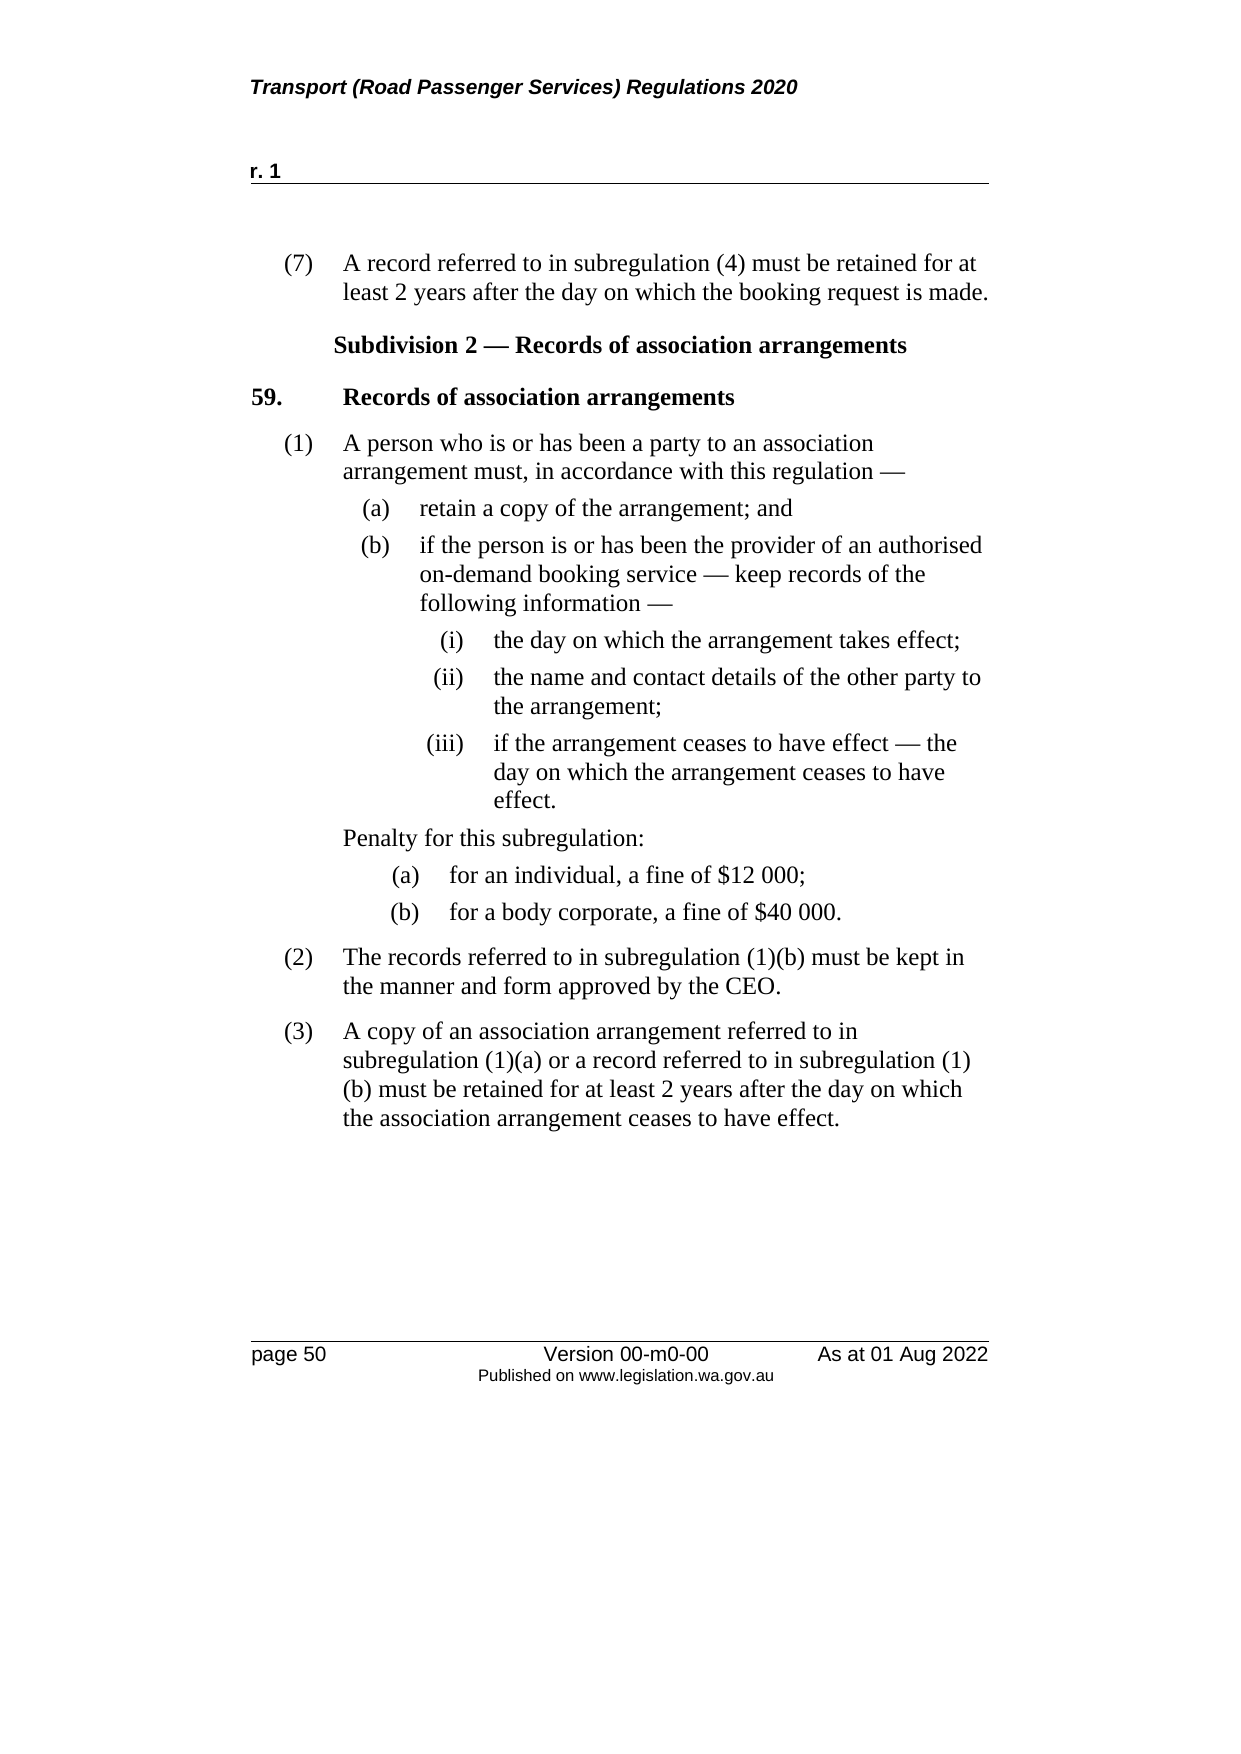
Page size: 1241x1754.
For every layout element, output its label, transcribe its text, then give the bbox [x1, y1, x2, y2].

text (a) for an individual, a fine of $12 000; [251, 860, 989, 888]
subtitle Subdivision 2 — Records of association arrangements [251, 331, 989, 359]
text (i) the day on which the arrangement takes effect; [251, 625, 989, 654]
subtitle 59. Records of association arrangements [251, 382, 989, 411]
text (1) A person who is or has been a party to an association arrangement must, in accordance with this regulation — [251, 428, 989, 485]
text (b) if the person is or has been the provider of an authorised on-demand booking service — keep records of the following information — [251, 531, 989, 617]
text (iii) if the arrangement ceases to have effect — the day on which the arrangement ceases to have effect. [251, 728, 989, 814]
text Penalty for this subregulation: [251, 823, 989, 851]
text (ii) the name and contact details of the other party to the arrangement; [251, 662, 989, 720]
text (3) A copy of an association arrangement referred to in subregulation (1)(a) or a record referred to in subregulation (1)(b) must be retained for at least 2 years after the day on which the association arrangement ceases to have effect. [251, 1016, 989, 1131]
text (b) for a body corporate, a fine of $40 000. [251, 897, 989, 926]
text (a) retain a copy of the arrangement; and [251, 493, 989, 522]
text (7) A record referred to in subregulation (4) must be retained for at least 2 years after the day on which the booking request is made. [251, 248, 989, 306]
text (2) The records referred to in subregulation (1)(b) must be kept in the manner and form approved by the CEO. [251, 942, 989, 1000]
